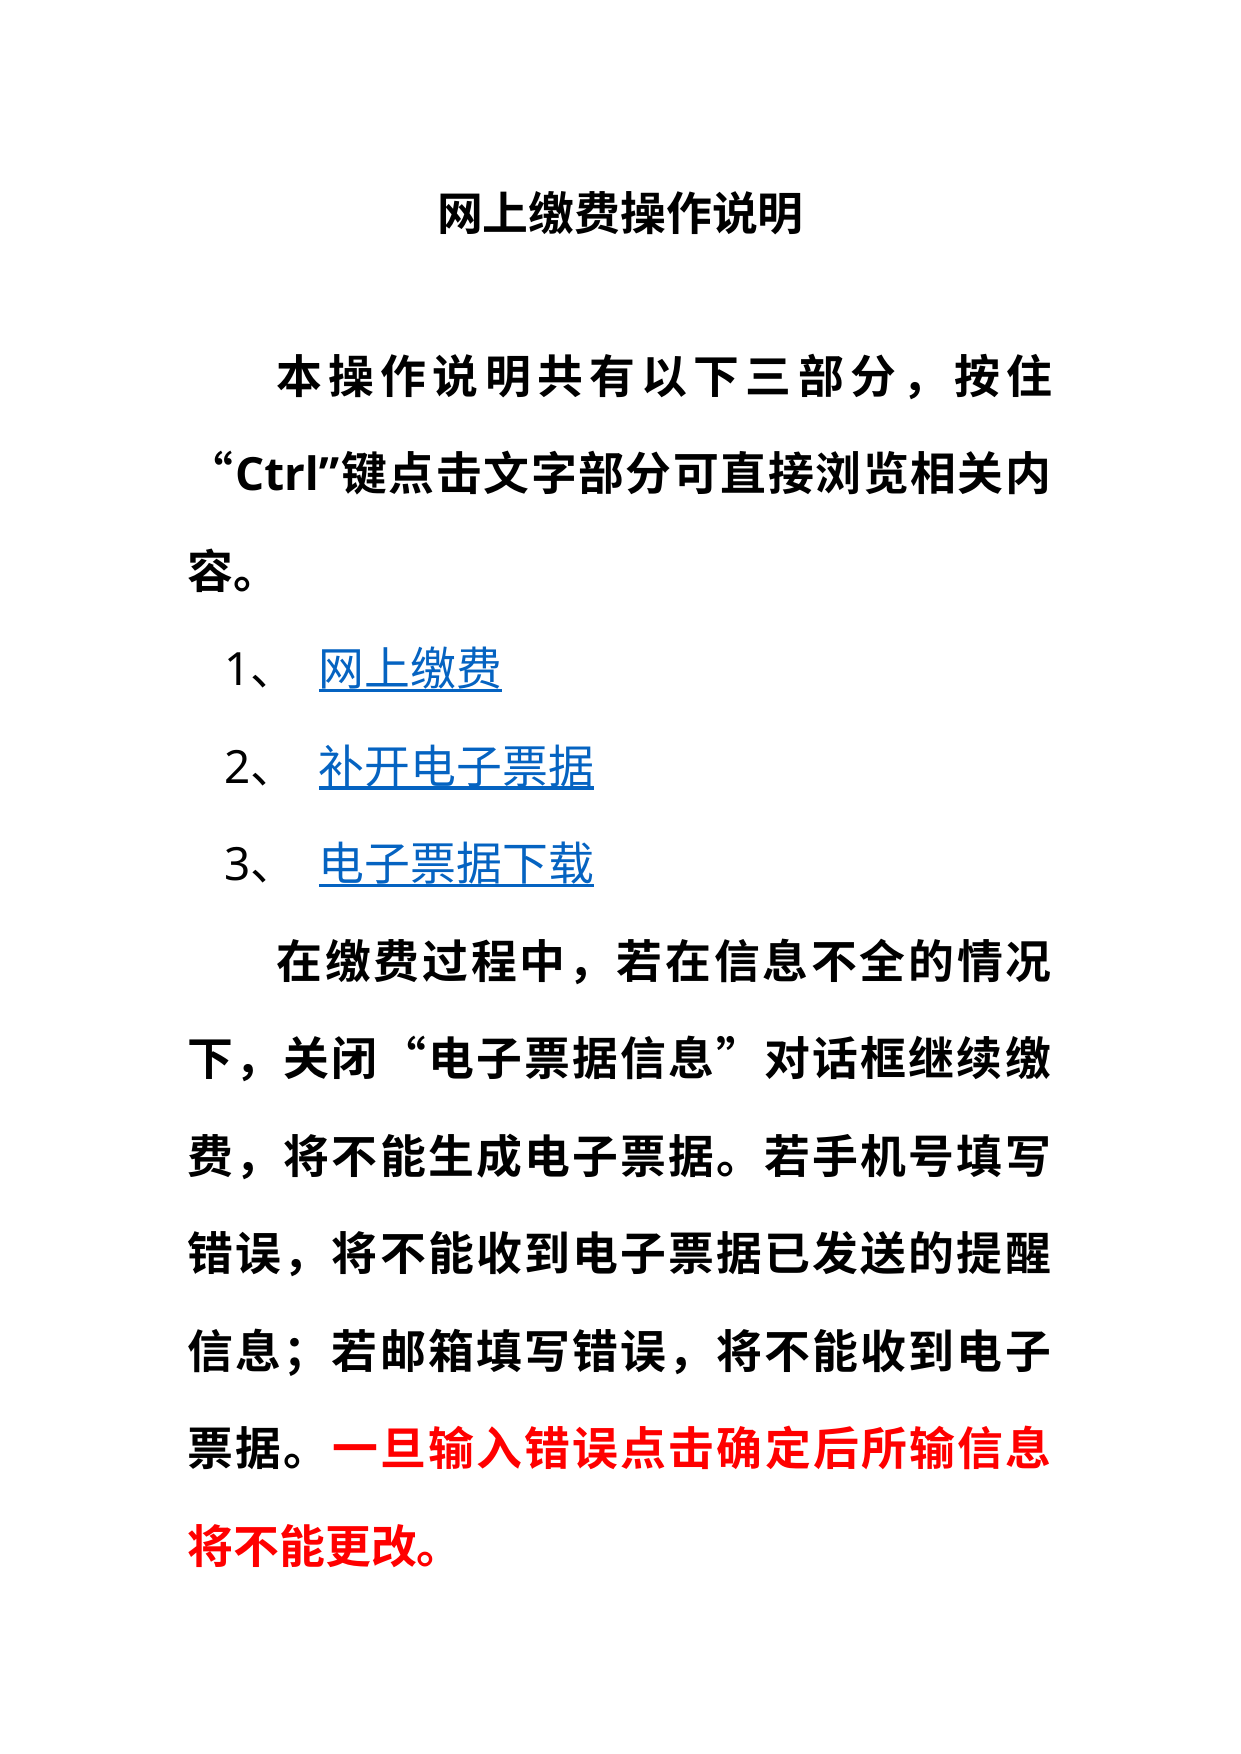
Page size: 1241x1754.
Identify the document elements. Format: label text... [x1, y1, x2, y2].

list 补开电子票据 [187, 714, 1053, 812]
text 网上缴费操作说明 [187, 162, 1053, 259]
list 网上缴费 [187, 617, 1053, 714]
list 电子票据下载 [187, 812, 1053, 909]
text 在缴费过程中，若在信息不全的情况下，关闭“电子票据信息”对话框继续缴费，将不能生成电子票据。若手机号填写错误，将不能收到电子票据已发送的提醒信息；若邮箱填写错误，将不能收到电子票据。一旦输入错误点击确定后所输信息将不能更改。 [187, 909, 1053, 1592]
text 本操作说明共有以下三部分，按住“Ctrl”键点击文字部分可直接浏览相关内容。 [187, 324, 1053, 617]
